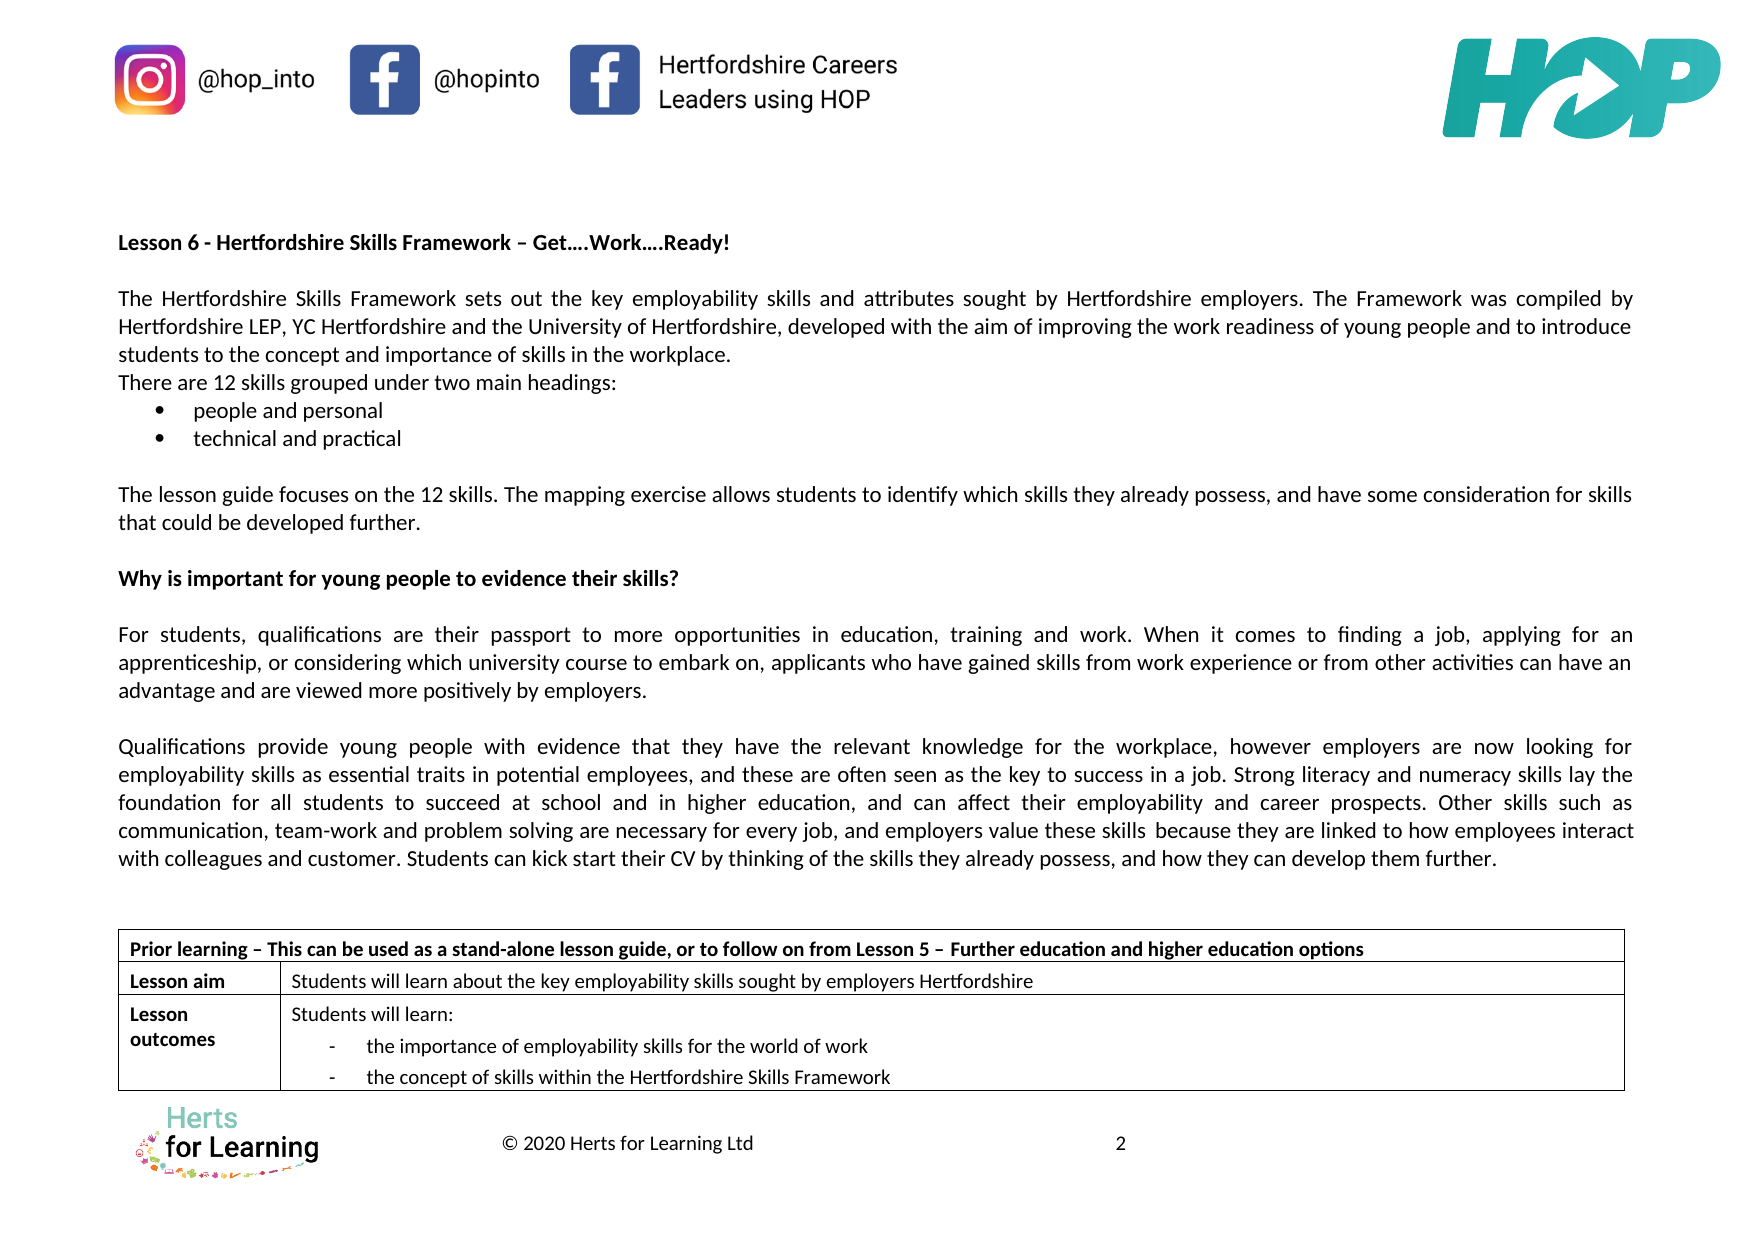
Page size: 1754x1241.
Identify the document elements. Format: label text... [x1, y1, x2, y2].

table_cell Students will learn about the key employability skills sought by employers Hertfordshire [281, 962, 1624, 994]
list people and personal [156, 396, 1636, 424]
text The Hertfordshire Skills Framework sets out the key employability skills and attributes sought by Hertfordshire employers. The Framework was compiled by Hertfordshire LEP, YC Hertfordshire and the University of Hertfordshire, developed with the aim of improving the work readiness of young people and to introduce students to the concept and importance of skills in the workplace. [118, 284, 1636, 368]
text Qualifications provide young people with evidence that they have the relevant knowledge for the workplace, however employers are now looking for employability skills as essential traits in potential employees, and these are often seen as the key to success in a job. Strong literacy and numeracy skills lay the foundation for all students to succeed at school and in higher education, and can affect their employability and career prospects. Other skills such as communication, team-work and problem solving are necessary for every job, and employers value these skills because they are linked to how employees interact with colleagues and customer. Students can kick start their CV by thinking of the skills they already possess, and how they can develop them further. [118, 732, 1636, 872]
picture [1438, 28, 1727, 142]
table_header Prior learning – This can be used as a stand-alone lesson guide, or to follow on from Lesson 5 – Further education and higher education options [119, 930, 1624, 961]
text Lesson 6 - Hertfordshire Skills Framework – Get….Work….Ready! [118, 228, 1636, 256]
text Why is important for young people to evidence their skills? [118, 564, 1636, 592]
list technical and practical [156, 424, 1636, 452]
table_cell Lesson outcomes [119, 995, 280, 1090]
text The lesson guide focuses on the 12 skills. The mapping exercise allows students to identify which skills they already possess, and have some consideration for skills that could be developed further. [118, 480, 1636, 536]
picture [129, 1104, 320, 1180]
table_cell Lesson aim [119, 962, 280, 994]
text There are 12 skills grouped under two main headings: [118, 368, 1636, 396]
text For students, qualifications are their passport to more opportunities in education, training and work. When it comes to finding a job, applying for an apprenticeship, or considering which university course to embark on, applicants who have gained skills from work experience or from other activities can have an advantage and are viewed more positively by employers. [118, 620, 1636, 704]
